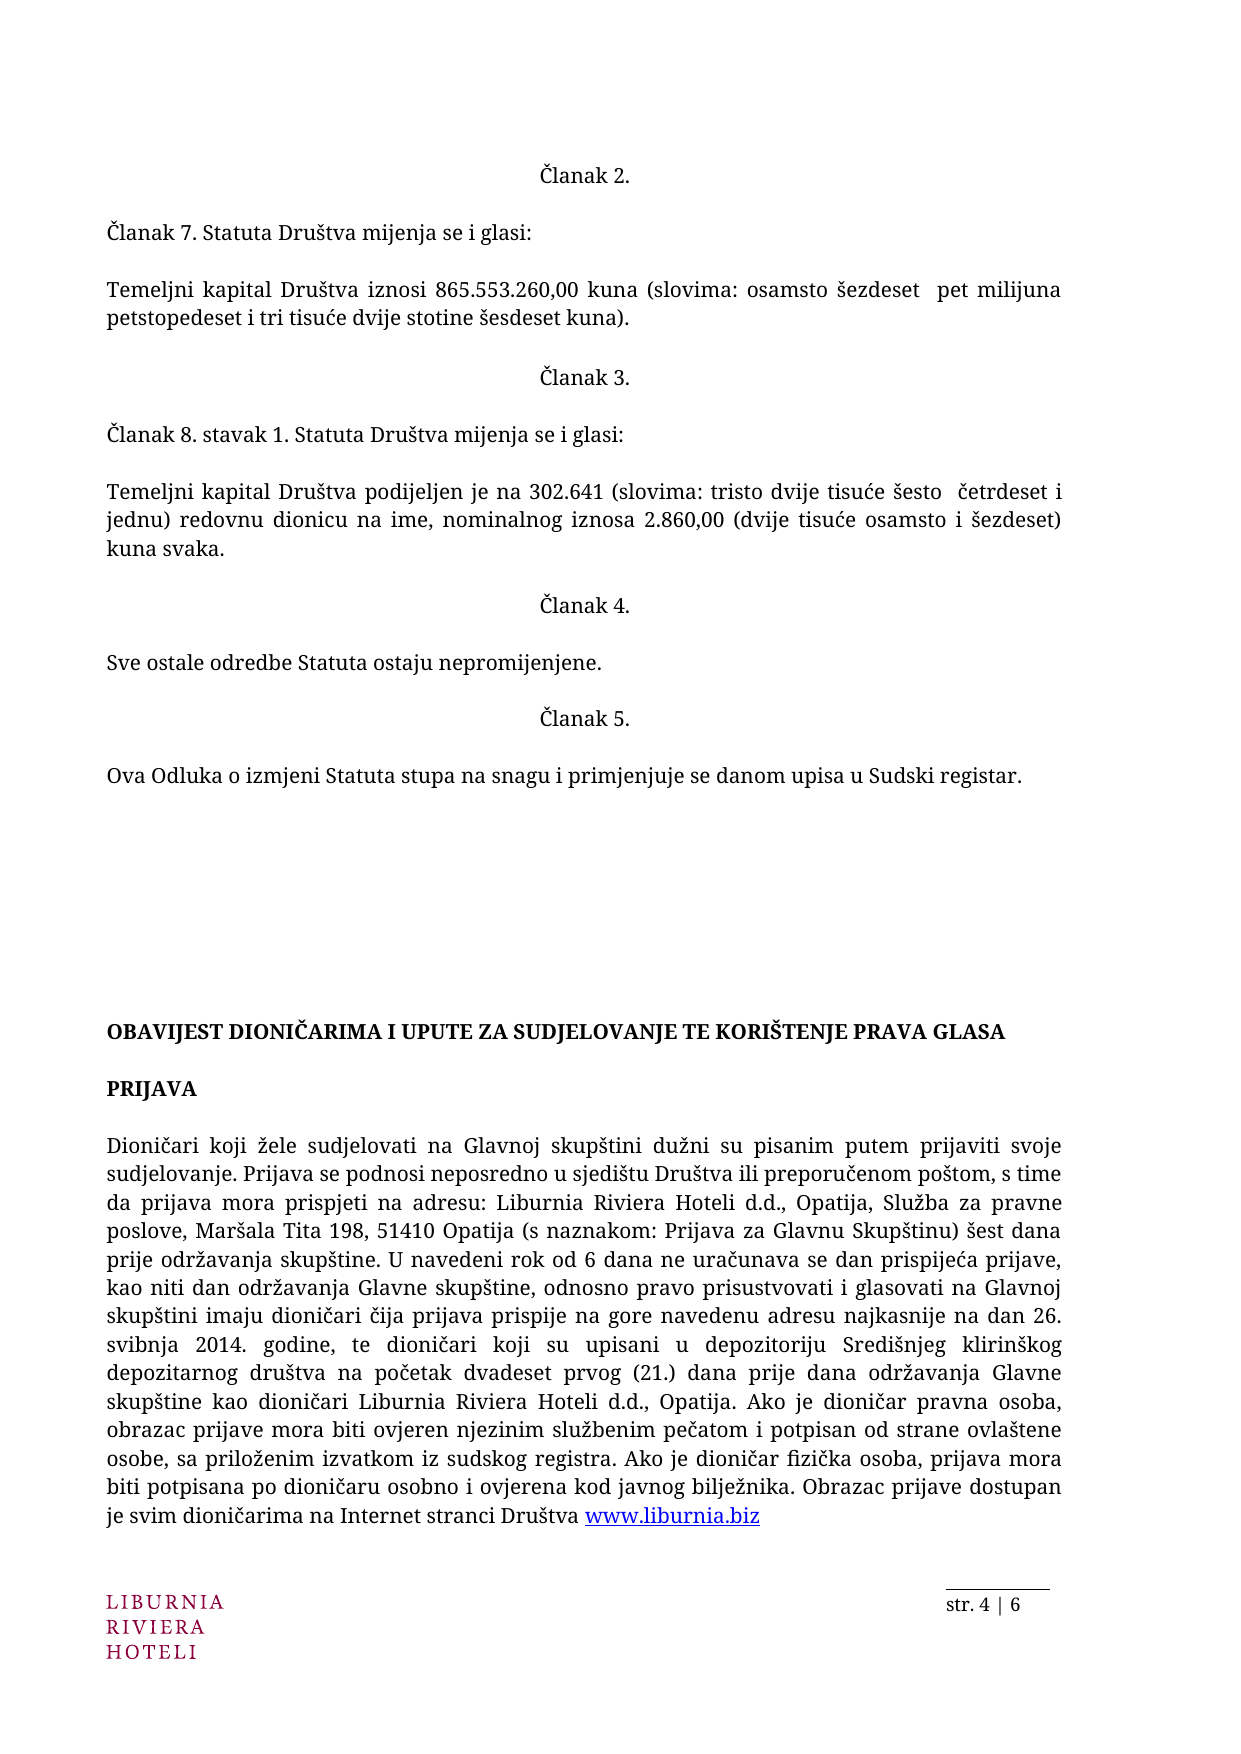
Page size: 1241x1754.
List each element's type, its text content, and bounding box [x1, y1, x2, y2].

text Dioničari koji žele sudjelovati na Glavnoj skupštini dužni su pisanim putem prijaviti svoje sudjelovanje. Prijava se podnosi neposredno u sjedištu Društva ili preporučenom poštom, s time da prijava mora prispjeti na adresu: Liburnia Riviera Hoteli d.d., Opatija, Služba za pravne poslove, Maršala Tita 198, 51410 Opatija (s naznakom: Prijava za Glavnu Skupštinu) šest dana prije održavanja skupštine. U navedeni rok od 6 dana ne uračunava se dan prispijeća prijave, kao niti dan održavanja Glavne skupštine, odnosno pravo prisustvovati i glasovati na Glavnoj skupštini imaju dioničari čija prijava prispije na gore navedenu adresu najkasnije na dan 26. svibnja 2014. godine, te dioničari koji su upisani u depozitoriju Središnjeg klirinškog depozitarnog društva na početak dvadeset prvog (21.) dana prije dana održavanja Glavne skupštine kao dioničari Liburnia Riviera Hoteli d.d., Opatija. Ako je dioničar pravna osoba, obrazac prijave mora biti ovjeren njezinim službenim pečatom i potpisan od strane ovlaštene osobe, sa priloženim izvatkom iz sudskog registra. Ako je dioničar fizička osoba, prijava mora biti potpisana po dioničaru osobno i ovjerena kod javnog bilježnika. Obrazac prijave dostupan je svim dioničarima na Internet stranci Društva www.liburnia.biz [106, 1131, 1063, 1529]
text Članak 7. Statuta Društva mijenja se i glasi: [106, 218, 1063, 247]
text Članak 5. [106, 704, 1063, 733]
text Ova Odluka o izmjeni Statuta stupa na snagu i primjenjuje se danom upisa u Sudski registar. [106, 761, 1063, 790]
text Sve ostale odredbe Statuta ostaju nepromijenjene. [106, 648, 1063, 676]
text PRIJAVA [106, 1074, 1063, 1103]
text Temeljni kapital Društva podijeljen je na 302.641 (slovima: tristo dvije tisuće šesto četrdeset i jednu) redovnu dionicu na ime, nominalnog iznosa 2.860,00 (dvije tisuće osamsto i šezdeset) kuna svaka. [106, 477, 1063, 562]
text Članak 8. stavak 1. Statuta Društva mijenja se i glasi: [106, 420, 1063, 448]
text Članak 2. [106, 161, 1063, 190]
text Temeljni kapital Društva iznosi 865.553.260,00 kuna (slovima: osamsto šezdeset pet milijuna petstopedeset i tri tisuće dvije stotine šesdeset kuna). [106, 275, 1063, 332]
text Članak 3. [106, 363, 1063, 392]
text Članak 4. [106, 591, 1063, 619]
text OBAVIJEST DIONIČARIMA I UPUTE ZA SUDJELOVANJE TE KORIŠTENJE PRAVA GLASA [106, 1017, 1063, 1046]
